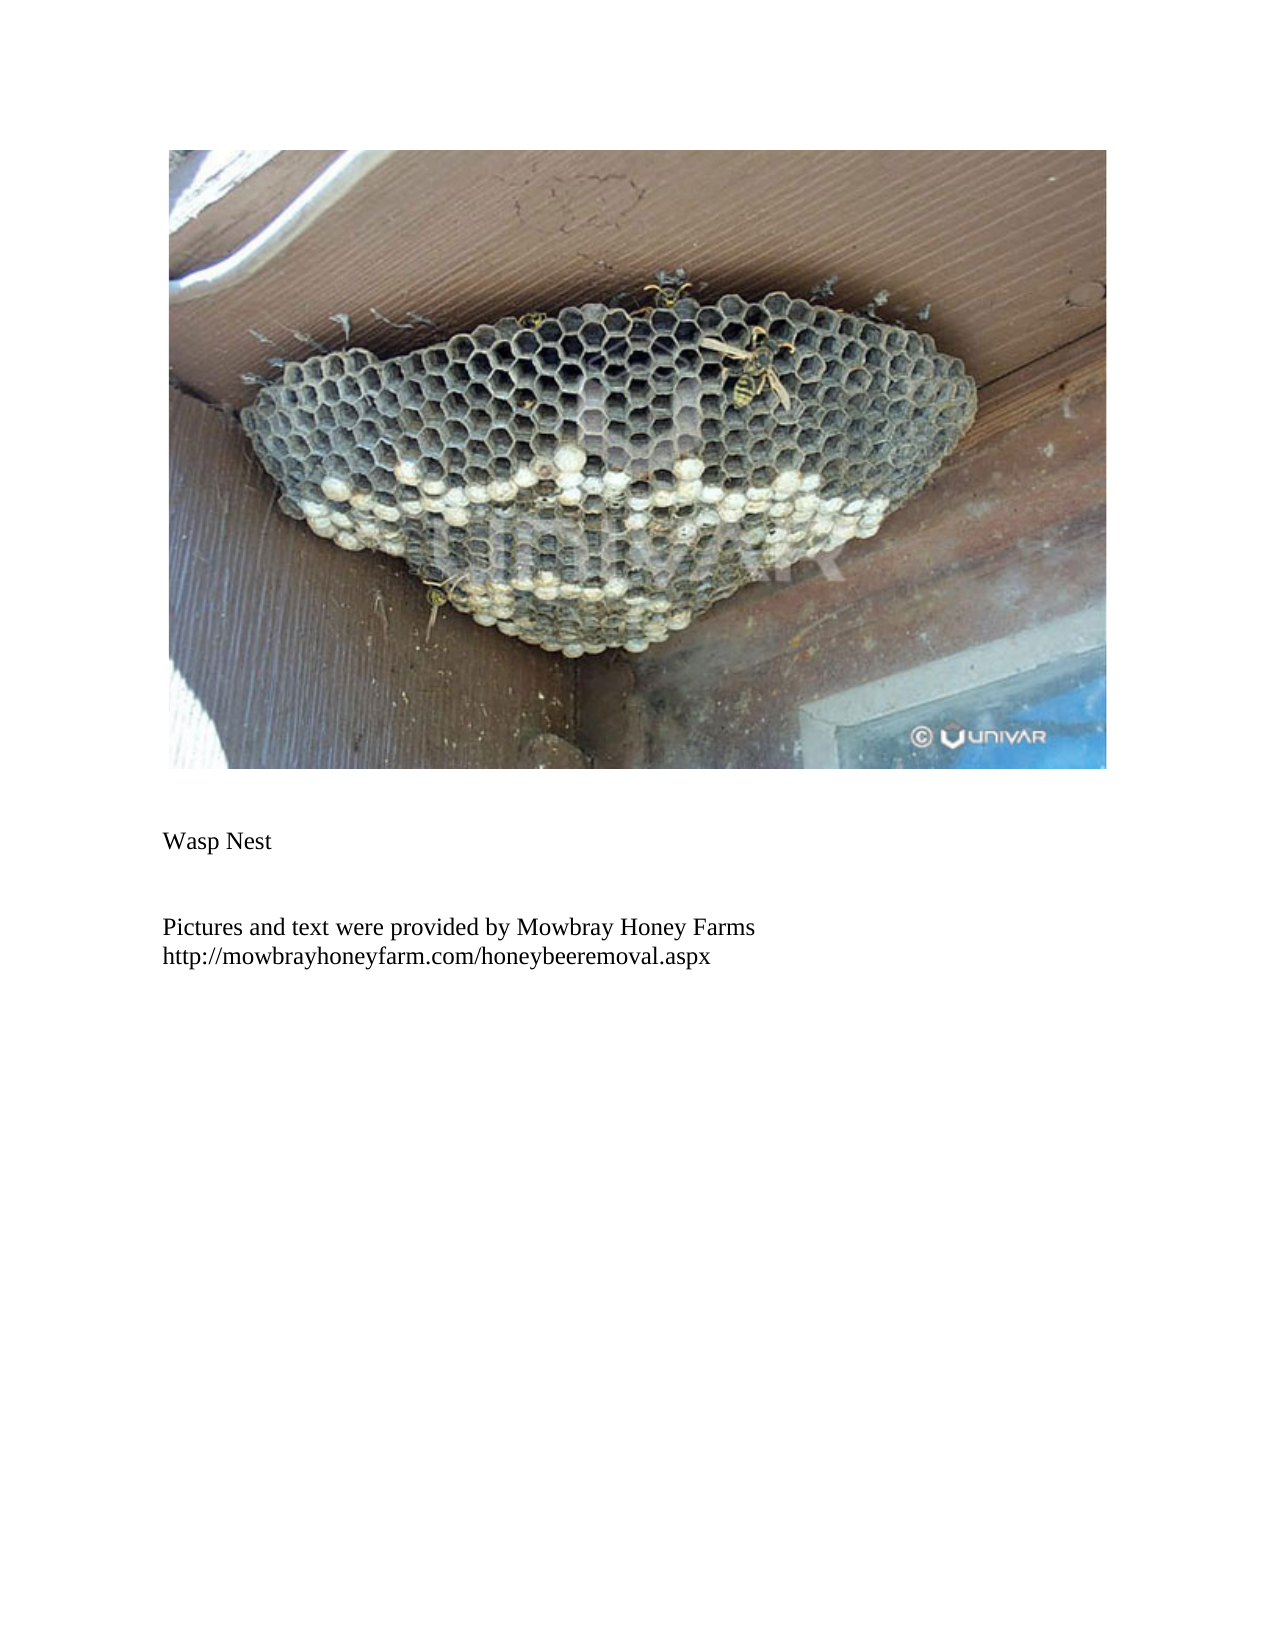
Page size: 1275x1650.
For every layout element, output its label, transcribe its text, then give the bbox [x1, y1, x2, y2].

text Wasp Nest [162, 826, 1113, 855]
picture [168, 150, 1107, 769]
text http://mowbrayhoneyfarm.com/honeybeeremoval.aspx [162, 941, 1113, 970]
text Pictures and text were provided by Mowbray Honey Farms [162, 912, 1113, 941]
